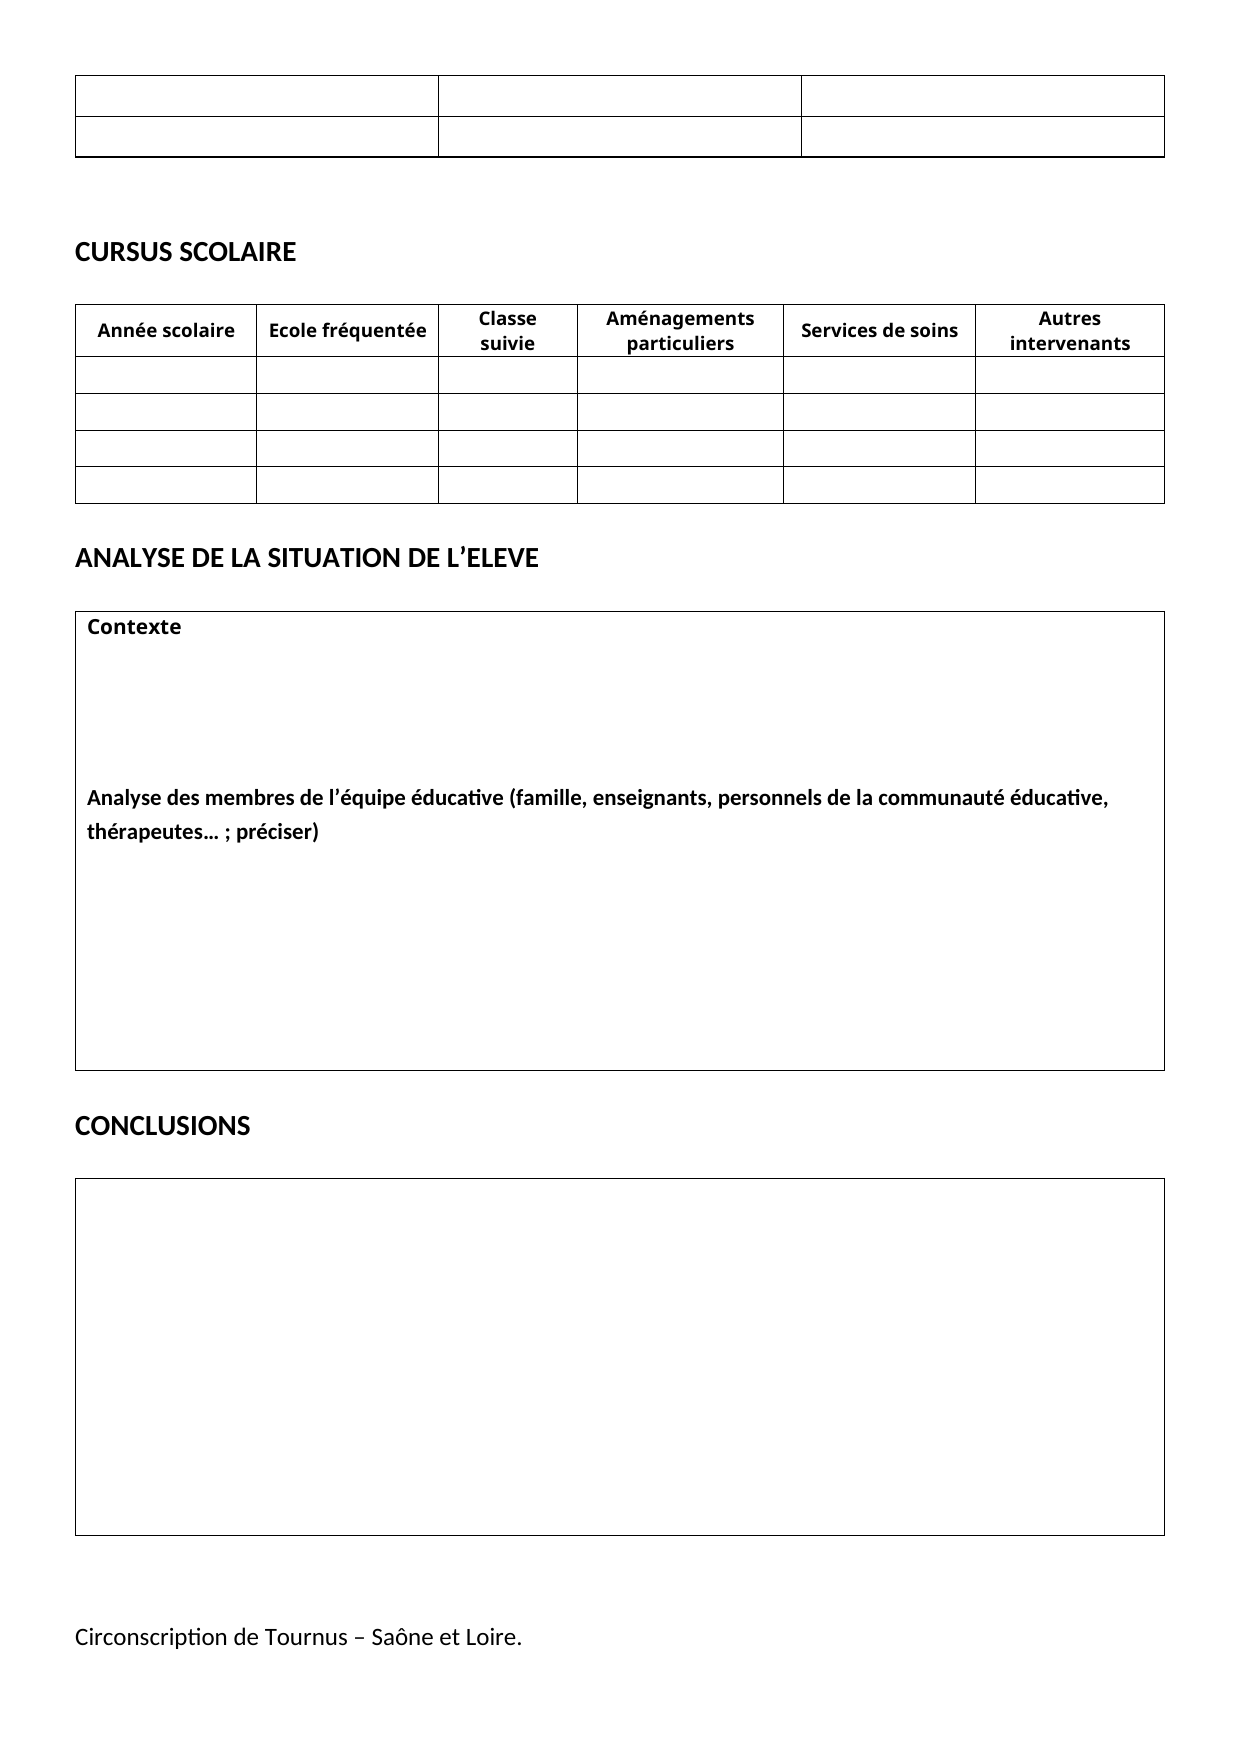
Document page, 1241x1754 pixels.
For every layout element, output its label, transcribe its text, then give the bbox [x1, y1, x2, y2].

table_cell [439, 467, 577, 503]
table_cell [976, 394, 1164, 429]
table_cell [439, 394, 577, 429]
table_cell [578, 467, 783, 503]
table_cell [439, 431, 577, 466]
table_cell [257, 467, 438, 503]
table_cell [439, 76, 801, 116]
table_header Ecole fréquentée [257, 305, 438, 356]
table_cell [257, 431, 438, 466]
table_cell [439, 117, 801, 156]
table_cell [578, 431, 783, 466]
table_header Année scolaire [76, 305, 256, 356]
table_cell [578, 394, 783, 429]
table_cell [439, 357, 577, 393]
table_cell [76, 357, 256, 393]
table_header Classe suivie [439, 305, 577, 356]
text CURSUS SCOLAIRE [75, 233, 1165, 268]
table_cell [802, 117, 1164, 156]
table_cell [976, 467, 1164, 503]
table_cell [784, 431, 975, 466]
text CONCLUSIONS [75, 1107, 1165, 1142]
table_header Services de soins [784, 305, 975, 356]
table_cell [578, 357, 783, 393]
table_cell [257, 357, 438, 393]
table_cell [76, 467, 256, 503]
table_header Aménagements particuliers [578, 305, 783, 356]
table_header Autres intervenants [976, 305, 1164, 356]
table_header [76, 1179, 1164, 1535]
table_cell [976, 431, 1164, 466]
table_cell [784, 394, 975, 429]
text ANALYSE DE LA SITUATION DE L’ELEVE [75, 539, 1165, 575]
table_cell [76, 394, 256, 429]
table_cell [76, 117, 438, 156]
table_cell [976, 357, 1164, 393]
table_cell [784, 467, 975, 503]
table_cell [802, 76, 1164, 116]
table_cell [784, 357, 975, 393]
table_cell [76, 76, 438, 116]
table_cell [257, 394, 438, 429]
table_header Contexte Analyse des membres de l’équipe éducative (famille, enseignants, personnels de la communauté éducative, thérapeutes… ; préciser) [76, 612, 1164, 1070]
table_cell [76, 431, 256, 466]
